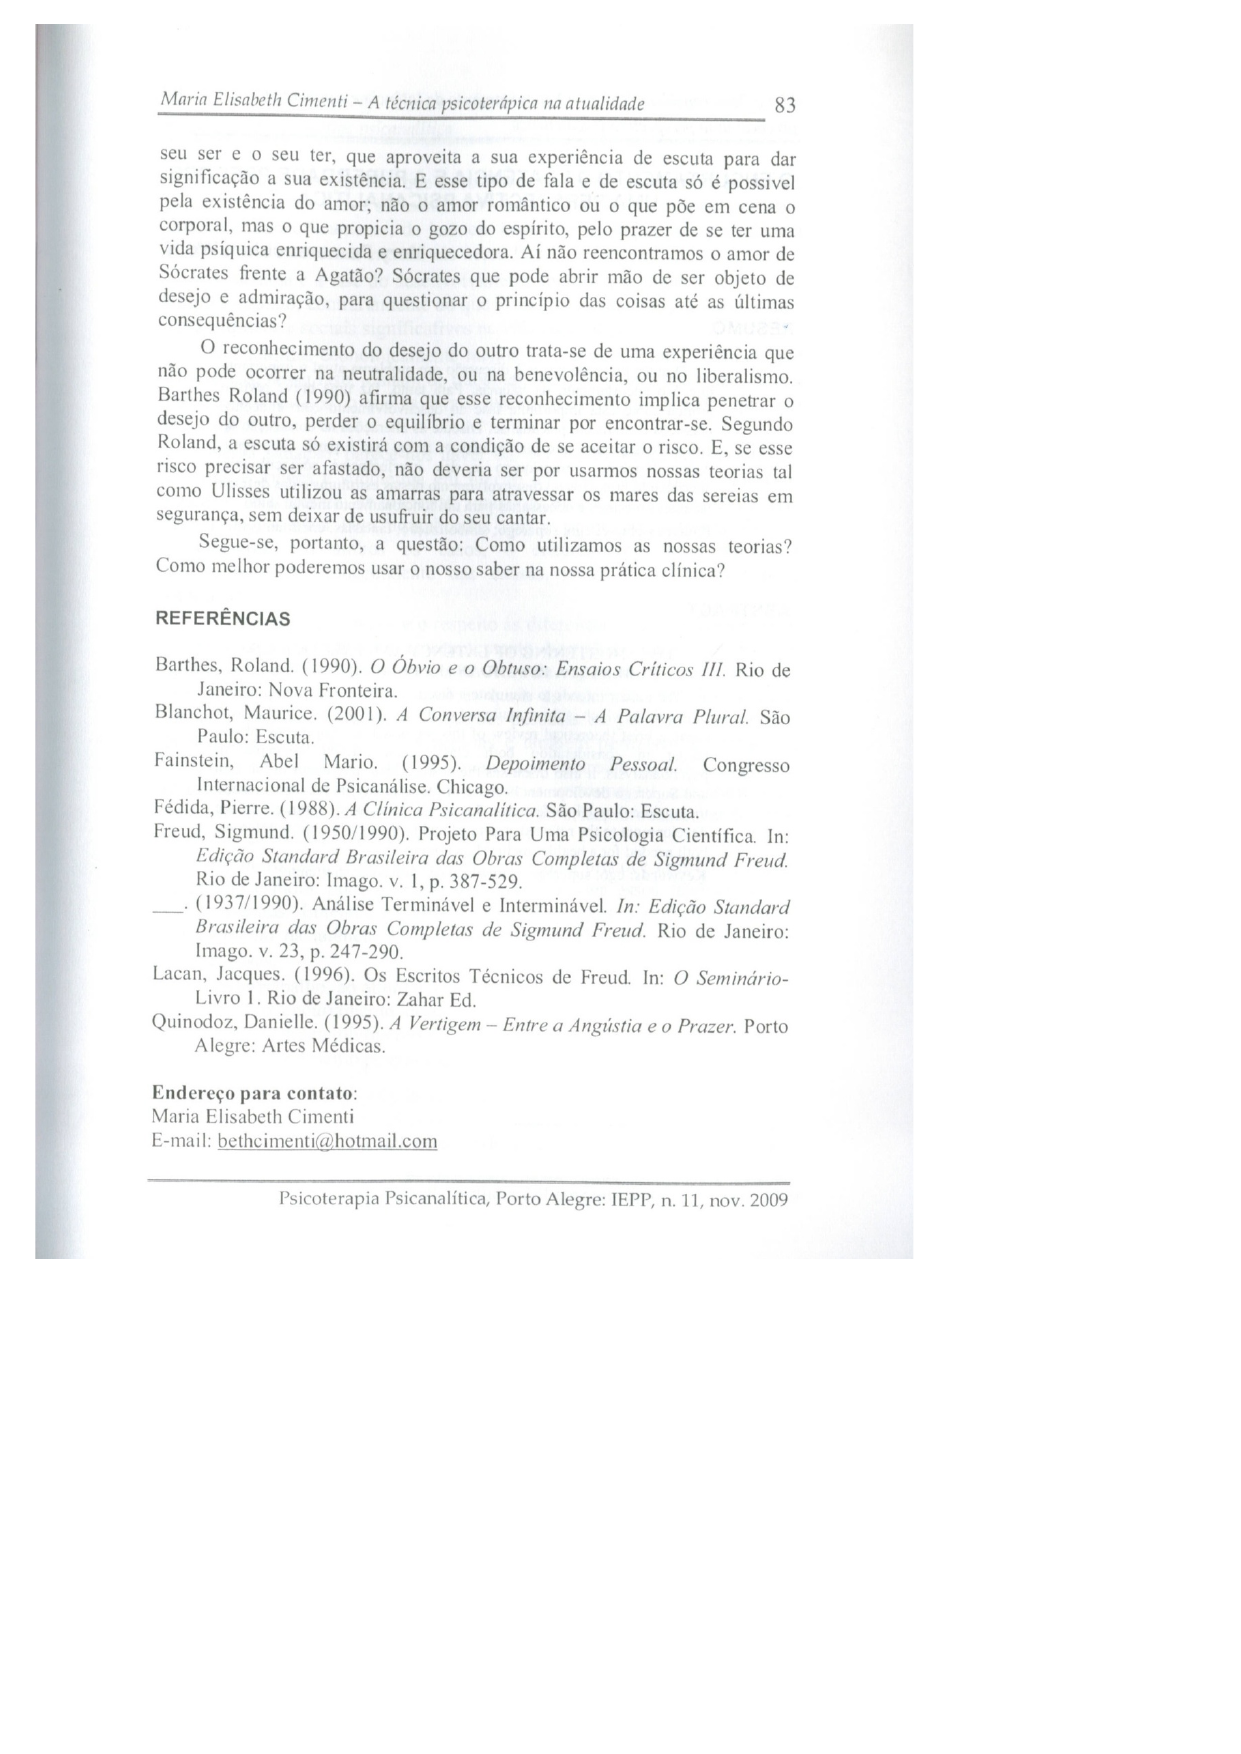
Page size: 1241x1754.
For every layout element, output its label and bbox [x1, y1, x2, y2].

picture [35, 24, 914, 1259]
